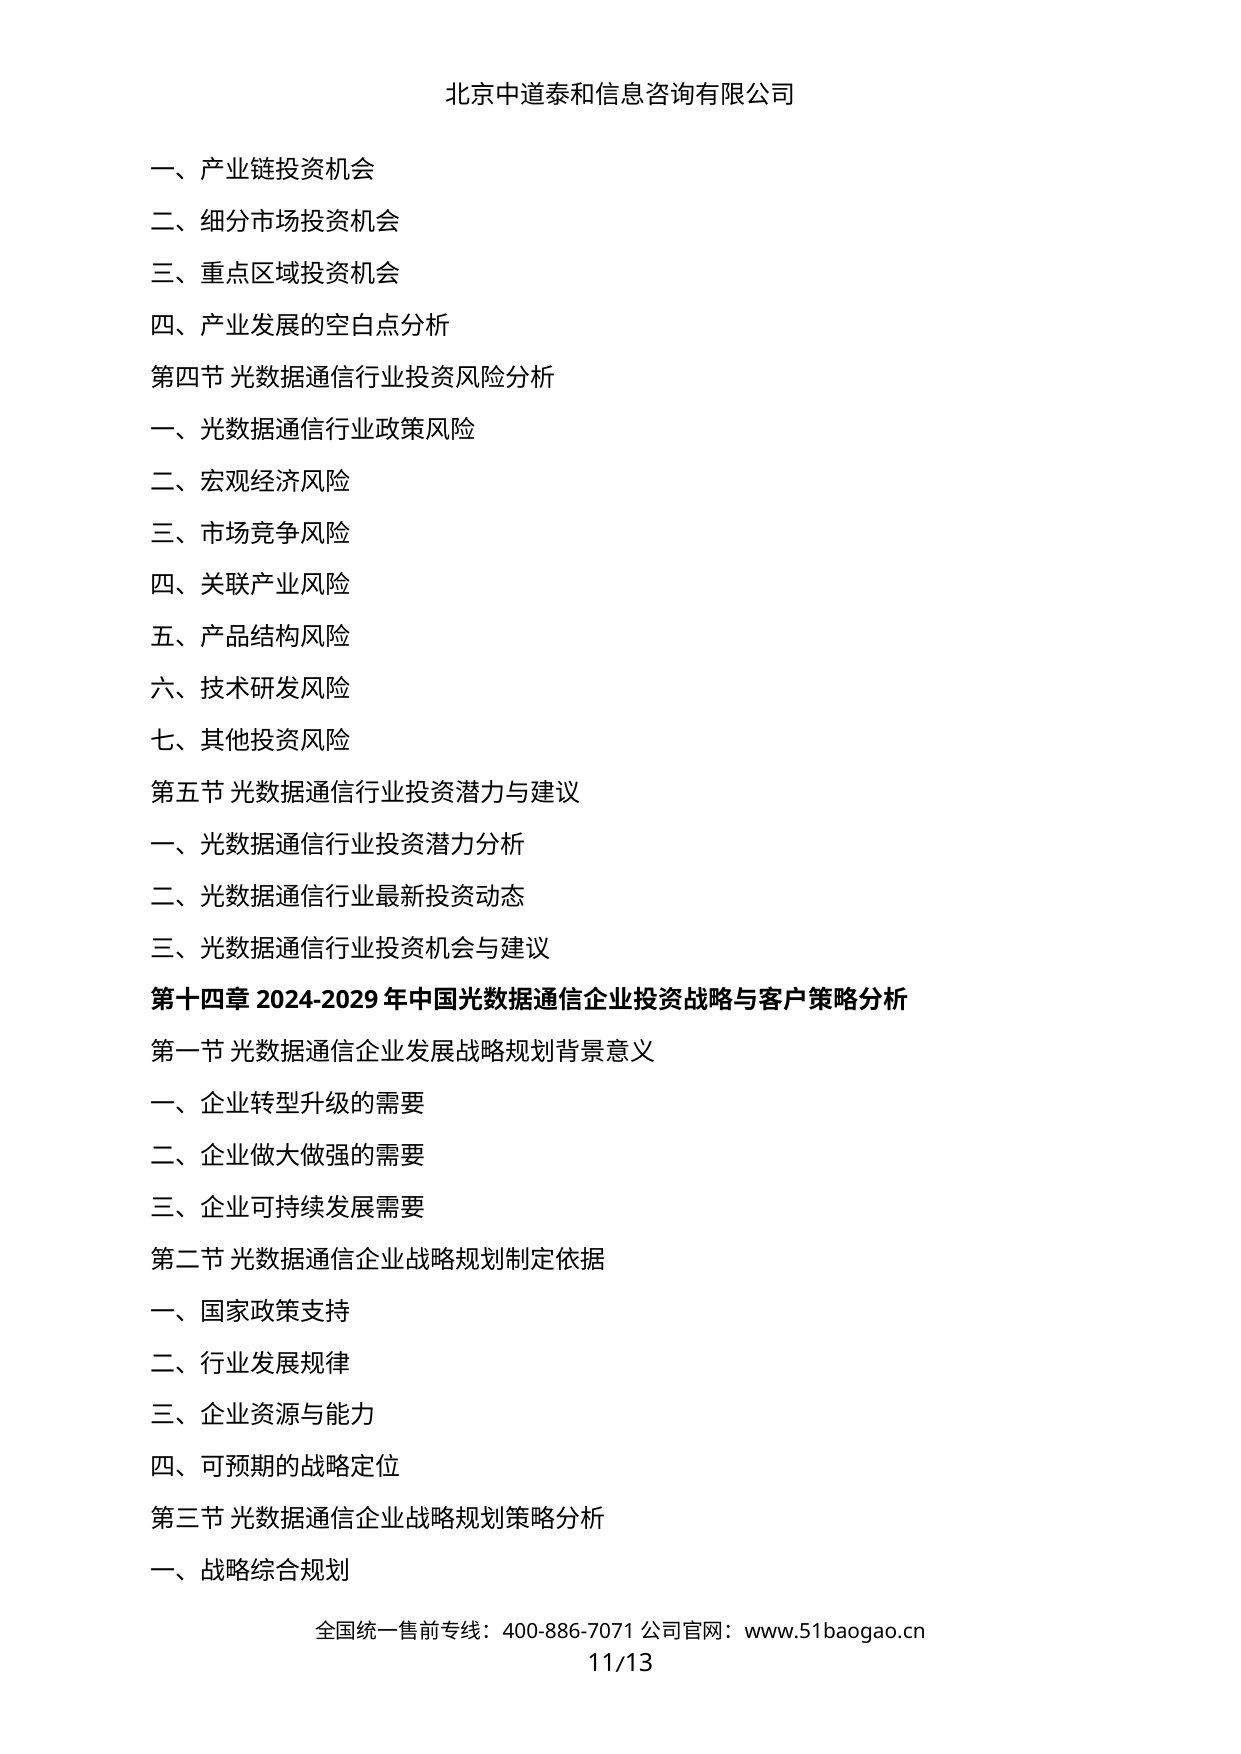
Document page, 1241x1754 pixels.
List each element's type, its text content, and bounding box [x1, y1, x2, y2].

text 第十四章 2024-2029年中国光数据通信企业投资战略与客户策略分析 [150, 980, 1090, 1016]
text 六、技术研发风险 [150, 669, 1090, 705]
text 三、重点区域投资机会 [150, 254, 1090, 290]
text 三、市场竞争风险 [150, 513, 1090, 549]
text 第三节 光数据通信企业战略规划策略分析 [150, 1499, 1090, 1535]
text 一、光数据通信行业投资潜力分析 [150, 824, 1090, 861]
text 三、企业资源与能力 [150, 1395, 1090, 1431]
text 二、光数据通信行业最新投资动态 [150, 876, 1090, 912]
text 二、企业做大做强的需要 [150, 1136, 1090, 1172]
text 二、行业发展规律 [150, 1343, 1090, 1379]
text 一、光数据通信行业政策风险 [150, 409, 1090, 446]
text 一、企业转型升级的需要 [150, 1084, 1090, 1120]
text 第二节 光数据通信企业战略规划制定依据 [150, 1239, 1090, 1276]
text 二、宏观经济风险 [150, 461, 1090, 497]
text 三、企业可持续发展需要 [150, 1187, 1090, 1224]
text 五、产品结构风险 [150, 617, 1090, 653]
text 一、产业链投资机会 [150, 150, 1090, 186]
text 二、细分市场投资机会 [150, 202, 1090, 238]
text 第四节 光数据通信行业投资风险分析 [150, 357, 1090, 394]
text 三、光数据通信行业投资机会与建议 [150, 928, 1090, 964]
text 一、战略综合规划 [150, 1551, 1090, 1587]
text 四、关联产业风险 [150, 565, 1090, 601]
text 第五节 光数据通信行业投资潜力与建议 [150, 772, 1090, 809]
text 四、产业发展的空白点分析 [150, 306, 1090, 342]
text 第一节 光数据通信企业发展战略规划背景意义 [150, 1032, 1090, 1068]
text 七、其他投资风险 [150, 721, 1090, 757]
text 一、国家政策支持 [150, 1291, 1090, 1327]
text 四、可预期的战略定位 [150, 1447, 1090, 1483]
